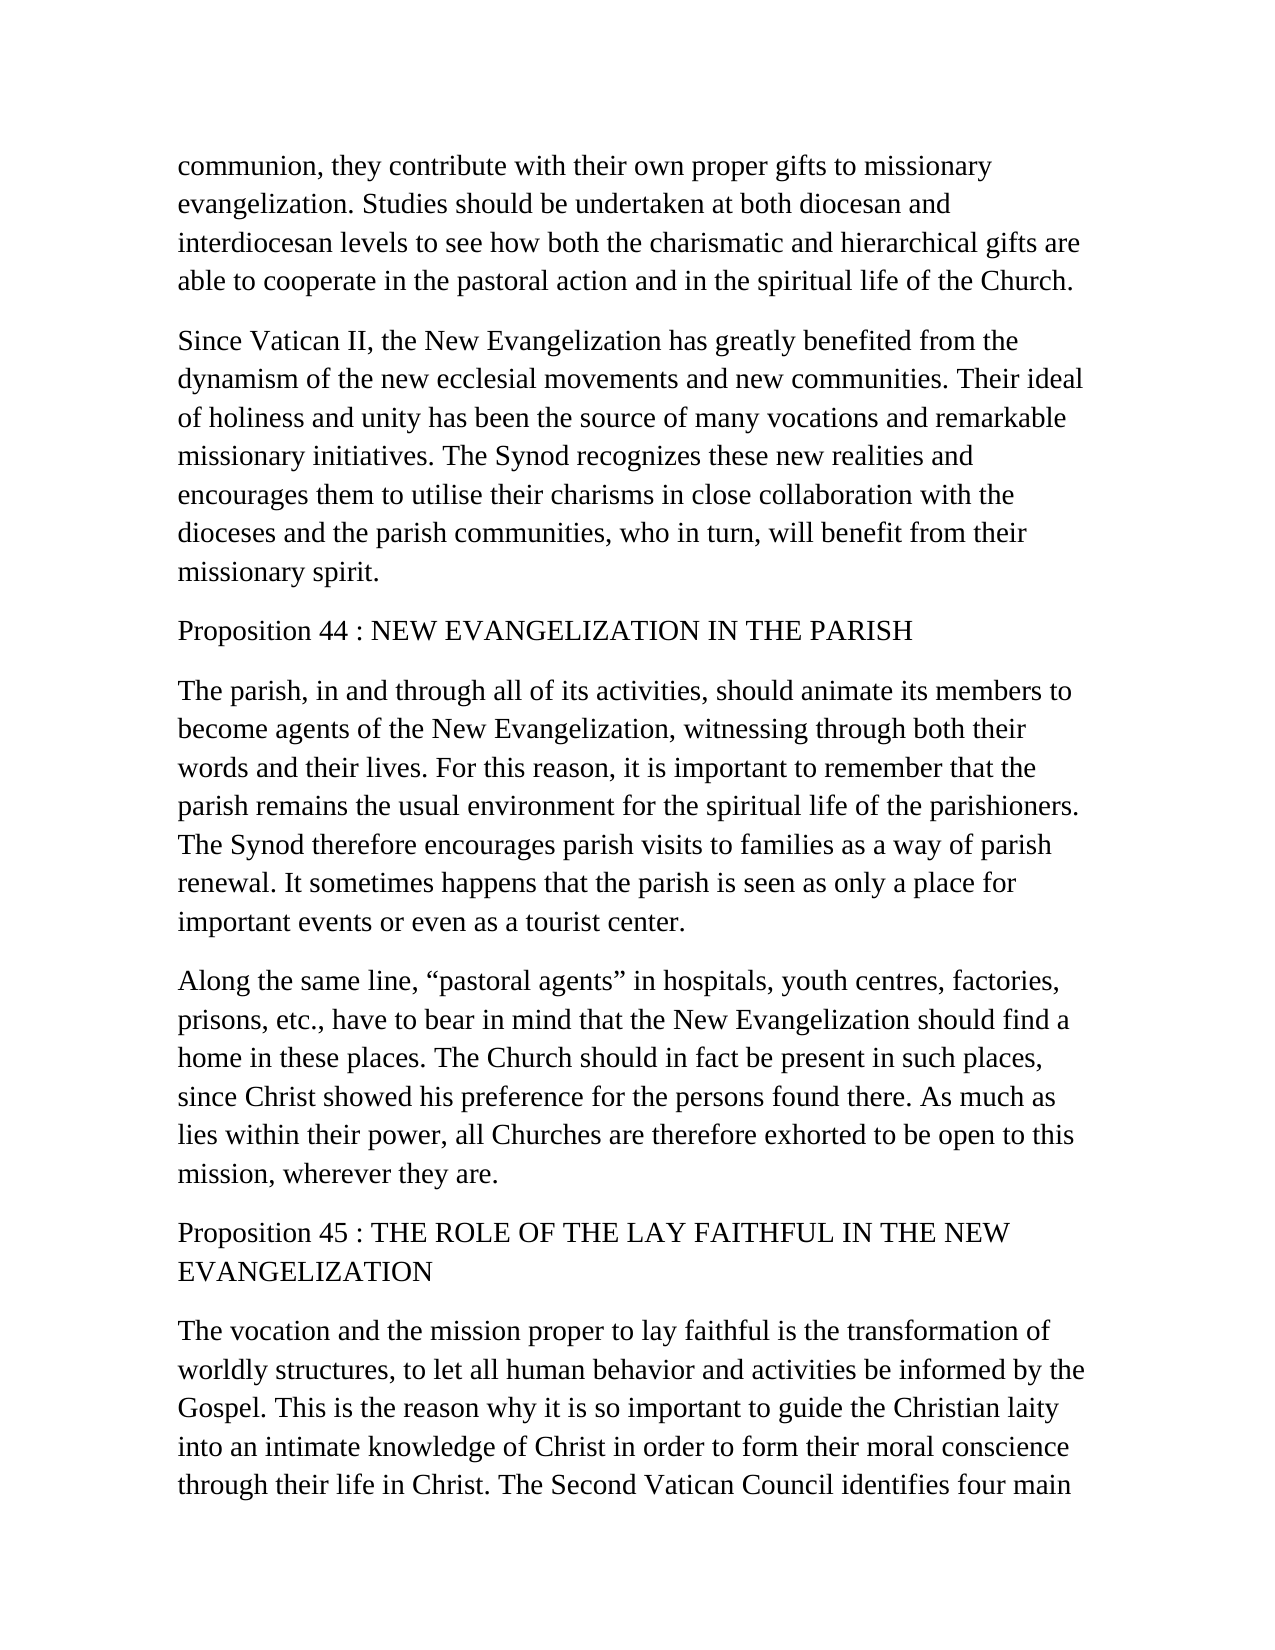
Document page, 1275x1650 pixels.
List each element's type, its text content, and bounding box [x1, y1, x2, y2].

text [177, 148, 1098, 297]
text Along the same line, “pastoral agents” in hospitals, youth centres, factories, prisons, etc., have to bear in mind that the New Evangelization should find a home in these places. The Church should in fact be present in such places, since Christ showed his preference for the persons found there. As much as lies within their power, all Churches are therefore exhorted to be open to this mission, wherever they are. [177, 963, 1098, 1189]
text Since Vatican II, the New Evangelization has greatly benefited from the dynamism of the new ecclesial movements and new communities. Their ideal of holiness and unity has been the source of many vocations and remarkable missionary initiatives. The Synod recognizes these new realities and encourages them to utilise their charisms in close collaboration with the dioceses and the parish communities, who in turn, will benefit from their missionary spirit. [177, 323, 1098, 587]
text Proposition 44 : NEW EVANGELIZATION IN THE PARISH [177, 613, 1098, 647]
text The parish, in and through all of its activities, should animate its members to become agents of the New Evangelization, witnessing through both their words and their lives. For this reason, it is important to remember that the parish remains the usual environment for the spiritual life of the parishioners. The Synod therefore encourages parish visits to families as a way of parish renewal. It sometimes happens that the parish is seen as only a place for important events or even as a tourist center. [177, 673, 1098, 937]
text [177, 1313, 1098, 1501]
text Proposition 45 : THE ROLE OF THE LAY FAITHFUL IN THE NEW EVANGELIZATION [177, 1215, 1098, 1287]
